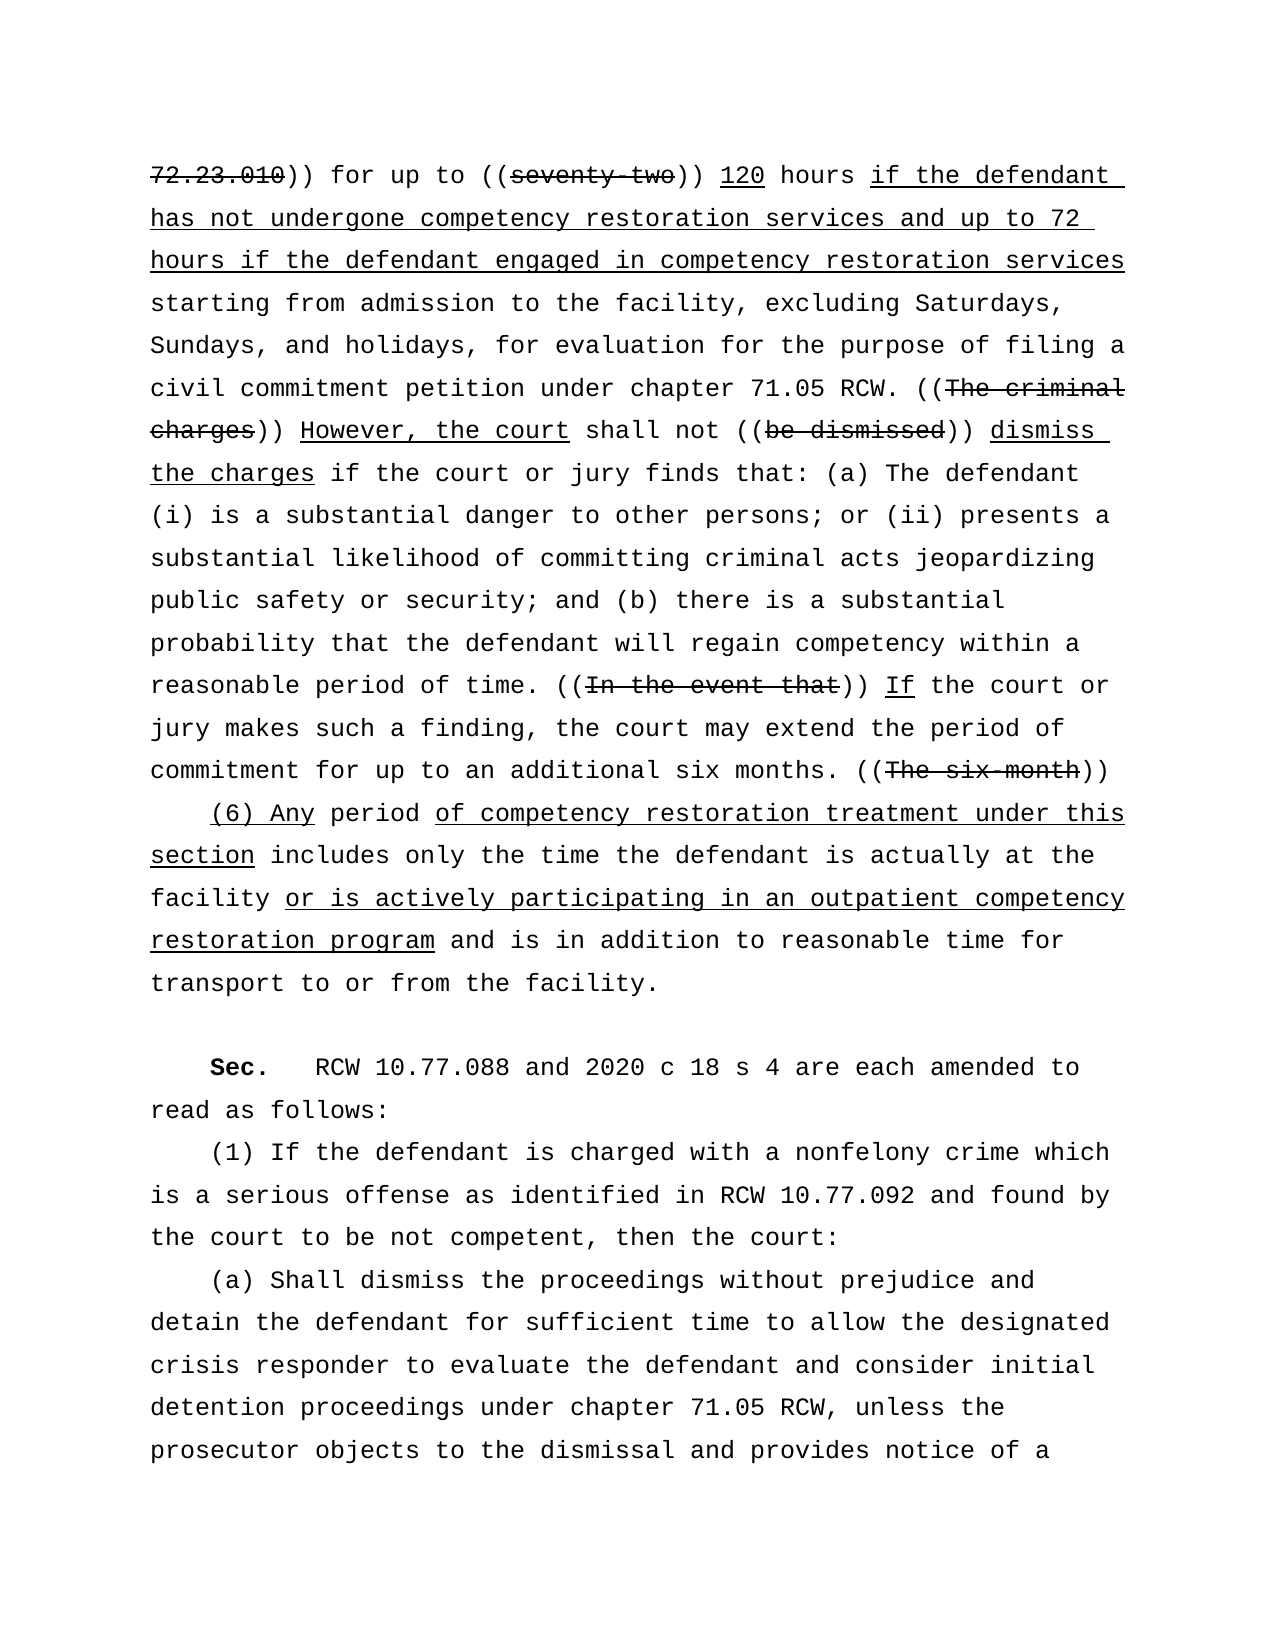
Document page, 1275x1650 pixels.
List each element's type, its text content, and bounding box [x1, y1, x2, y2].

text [150, 1254, 1125, 1467]
text Sec. RCW 10.77.088 and 2020 c 18 s 4 are each amended to read as follows: [150, 1042, 1125, 1127]
text (1) If the defendant is charged with a nonfelony crime which is a serious offense as identified in RCW 10.77.092 and found by the court to be not competent, then the court: [150, 1127, 1125, 1254]
text (6) Any period of competency restoration treatment under this section includes only the time the defendant is actually at the facility or is actively participating in an outpatient competency restoration program and is in addition to reasonable time for transport to or from the facility. [150, 787, 1125, 1000]
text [150, 150, 1125, 271]
